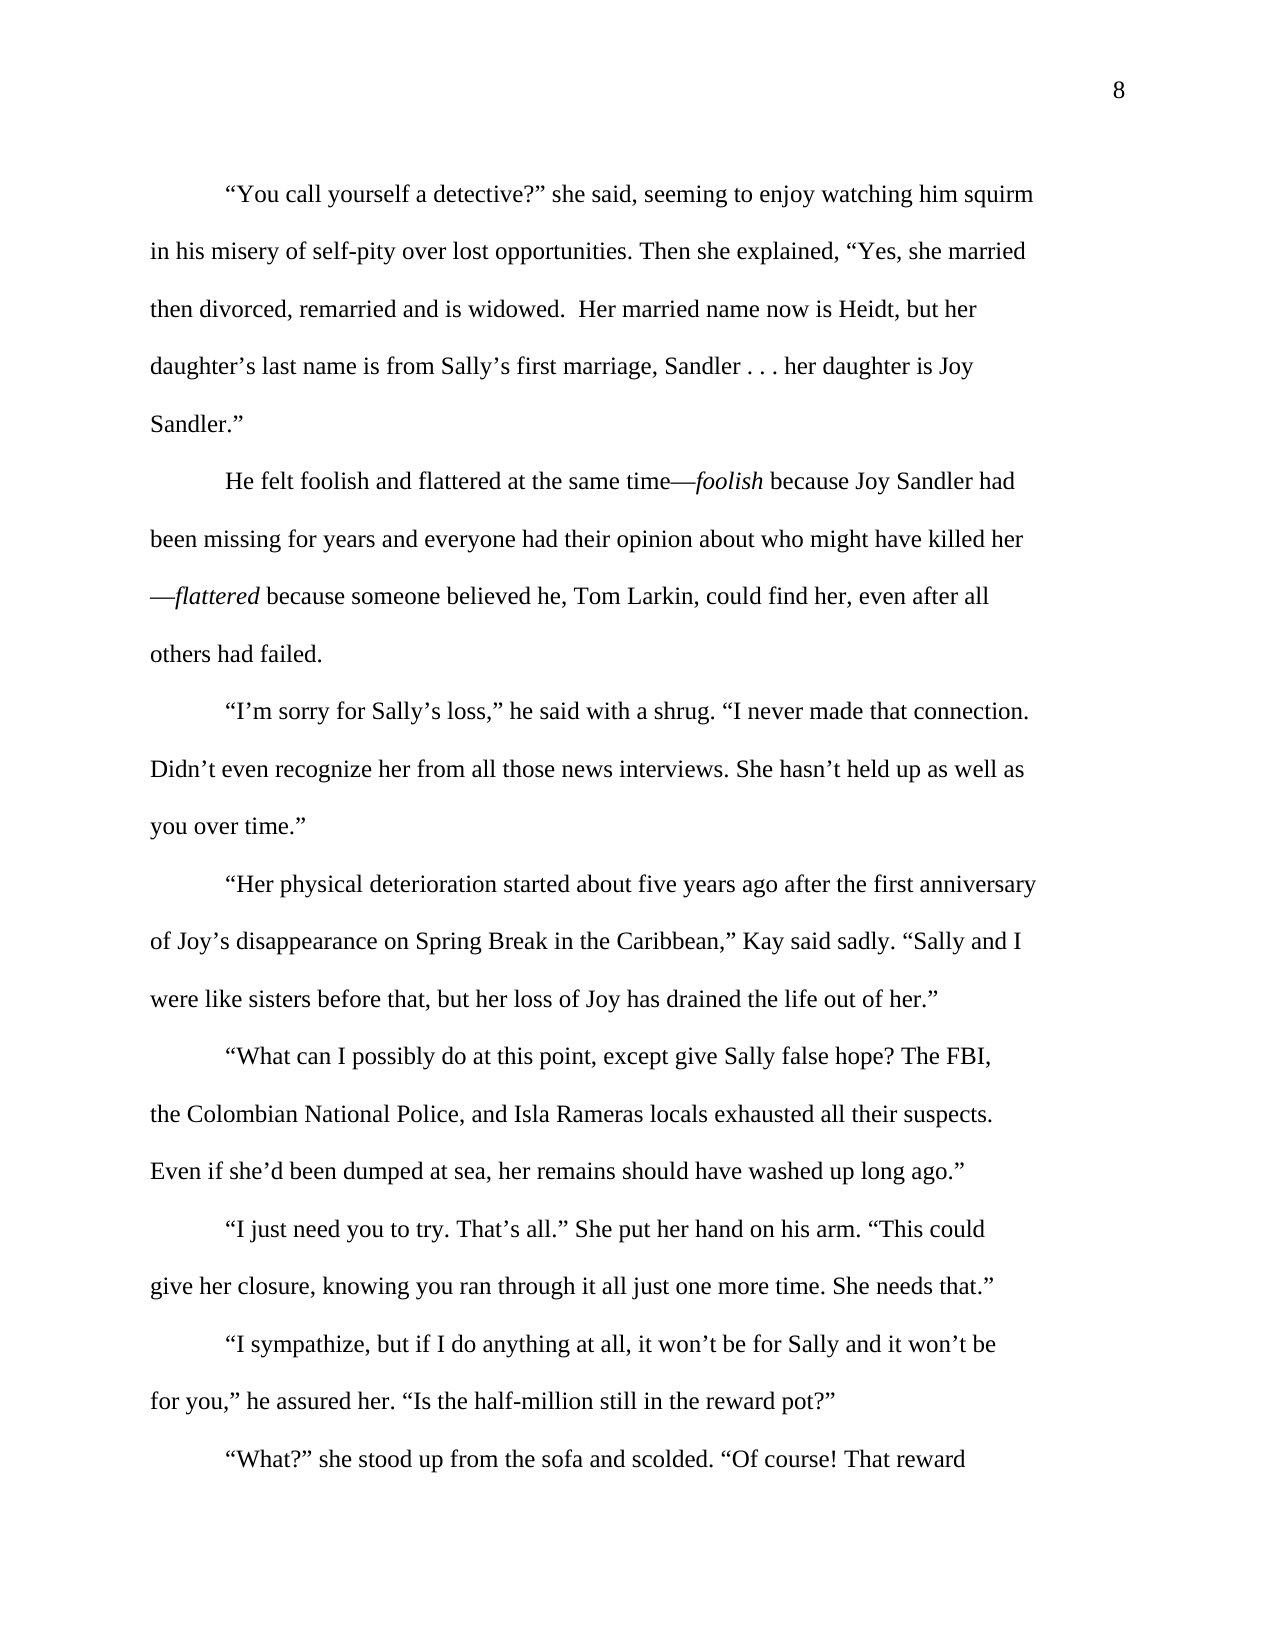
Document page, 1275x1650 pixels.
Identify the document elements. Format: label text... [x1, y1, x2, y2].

text give her closure, knowing you ran through it all just one more time. She needs that.” [150, 1271, 1125, 1300]
text He felt foolish and flattered at the same time—foolish because Joy Sandler had [150, 466, 1125, 495]
text “I just need you to try. That’s all.” She put her hand on his arm. “This could [150, 1214, 1125, 1242]
text you over time.” [150, 811, 1125, 840]
text “I’m sorry for Sally’s loss,” he said with a shrug. “I never made that connection. [150, 696, 1125, 725]
text for you,” he assured her. “Is the half-million still in the reward pot?” [150, 1386, 1125, 1415]
text in his misery of self-pity over lost opportunities. Then she explained, “Yes, she married [150, 236, 1125, 265]
text “What can I possibly do at this point, except give Sally false hope? The FBI, [150, 1041, 1125, 1070]
text Even if she’d been dumped at sea, her remains should have washed up long ago.” [150, 1156, 1125, 1185]
text “You call yourself a detective?” she said, seeming to enjoy watching him squirm [150, 179, 1125, 207]
text Didn’t even recognize her from all those news interviews. She hasn’t held up as well as [150, 754, 1125, 782]
text “Her physical deterioration started about five years ago after the first anniversary [150, 869, 1125, 897]
text then divorced, remarried and is widowed. Her married name now is Heidt, but her [150, 294, 1125, 322]
text were like sisters before that, but her loss of Joy has drained the life out of her.” [150, 984, 1125, 1012]
text been missing for years and everyone had their opinion about who might have killed her [150, 524, 1125, 552]
text “What?” she stood up from the sofa and scolded. “Of course! That reward [150, 1444, 1125, 1472]
text —flattered because someone believed he, Tom Larkin, could find her, even after all [150, 581, 1125, 610]
text “I sympathize, but if I do anything at all, it won’t be for Sally and it won’t be [150, 1329, 1125, 1357]
text Sandler.” [150, 409, 1125, 437]
text the Colombian National Police, and Isla Rameras locals exhausted all their suspects. [150, 1099, 1125, 1127]
text others had failed. [150, 639, 1125, 667]
text daughter’s last name is from Sally’s first marriage, Sandler . . . her daughter is Joy [150, 351, 1125, 380]
text of Joy’s disappearance on Spring Break in the Caribbean,” Kay said sadly. “Sally and I [150, 926, 1125, 955]
